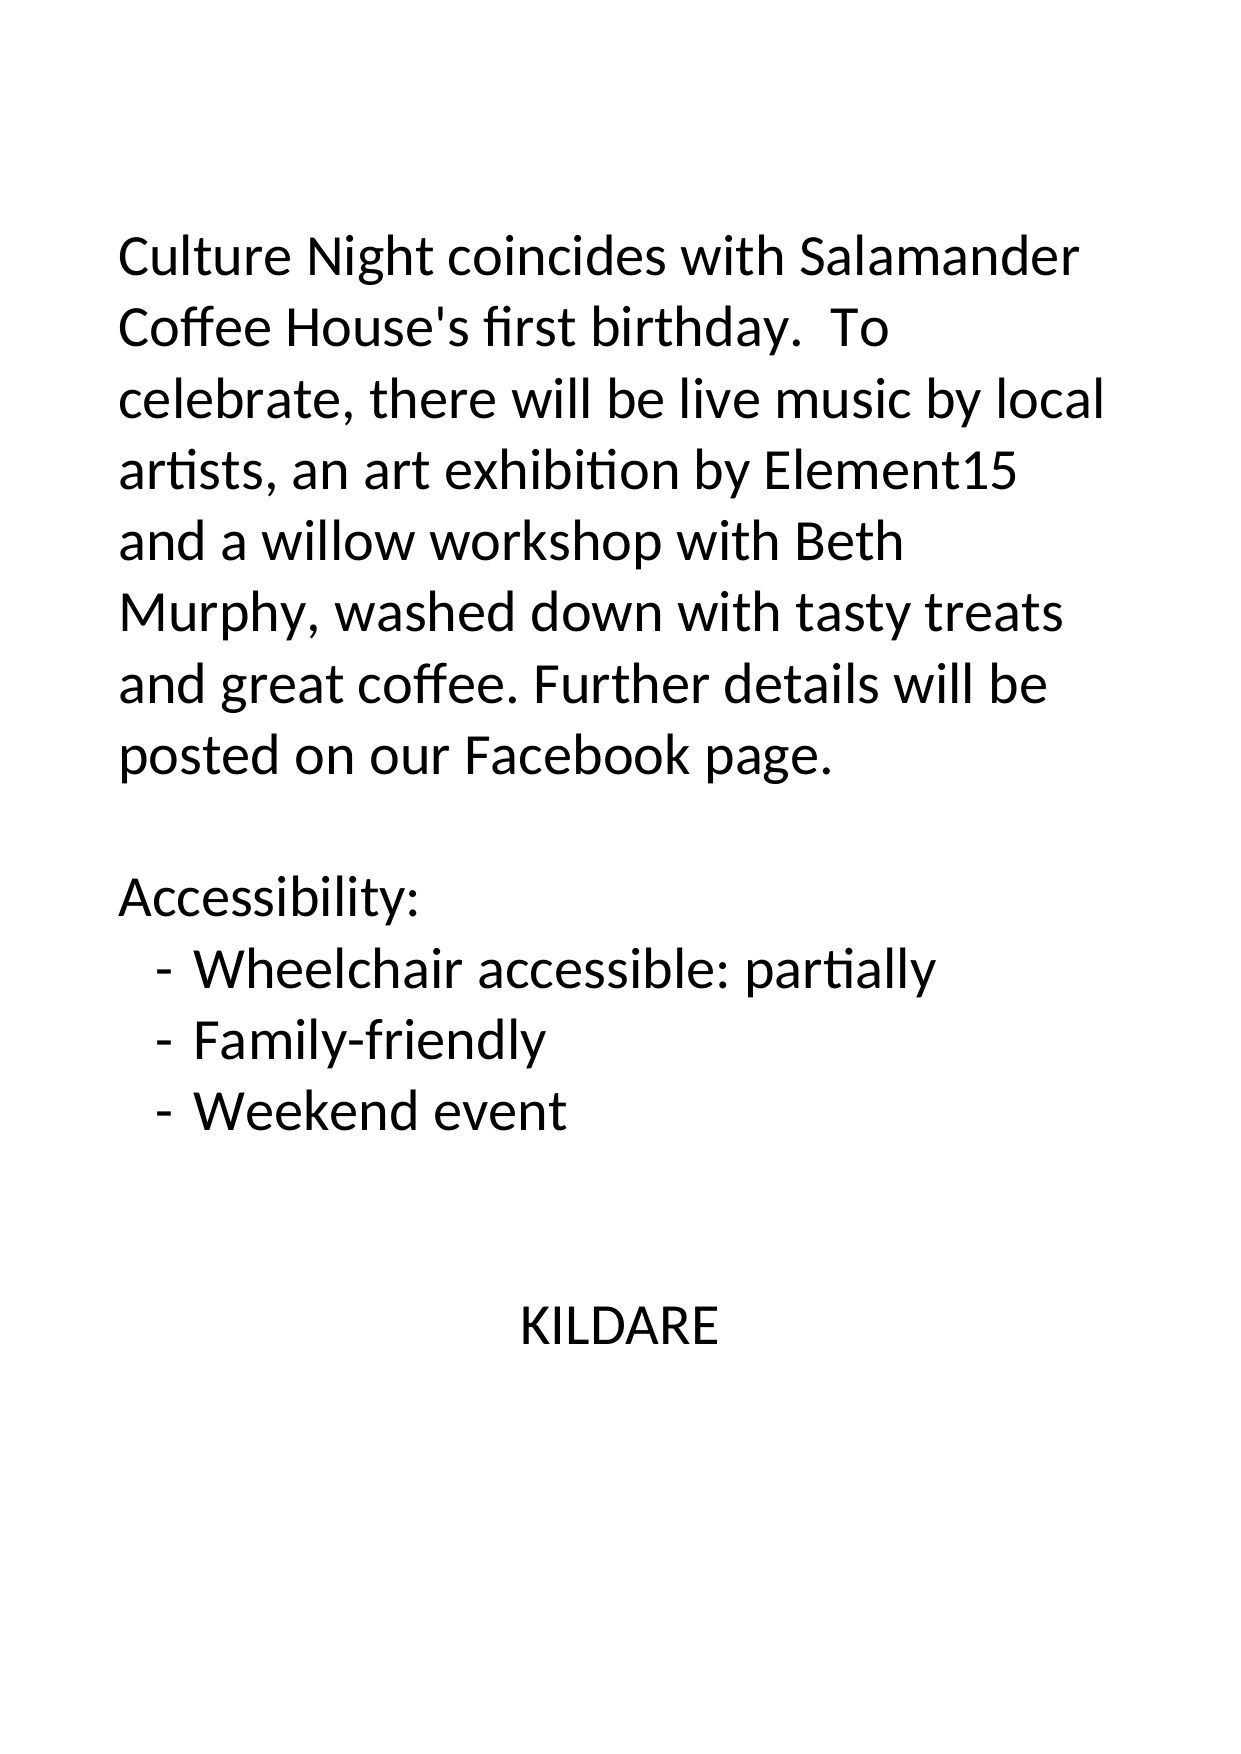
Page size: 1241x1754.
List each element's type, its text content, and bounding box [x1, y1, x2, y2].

list Family-friendly [156, 1003, 1122, 1074]
text Accessibility: [118, 860, 1122, 931]
text KILDARE [118, 1288, 1122, 1359]
text Culture Night coincides with Salamander Coffee House's first birthday. To celebrate, there will be live music by local artists, an art exhibition by Element15 and a willow workshop with Beth Murphy, washed down with tasty treats and great coffee. Further details will be posted on our Facebook page. [118, 219, 1122, 789]
list Weekend event [156, 1074, 1122, 1145]
list Wheelchair accessible: partially [156, 931, 1122, 1003]
